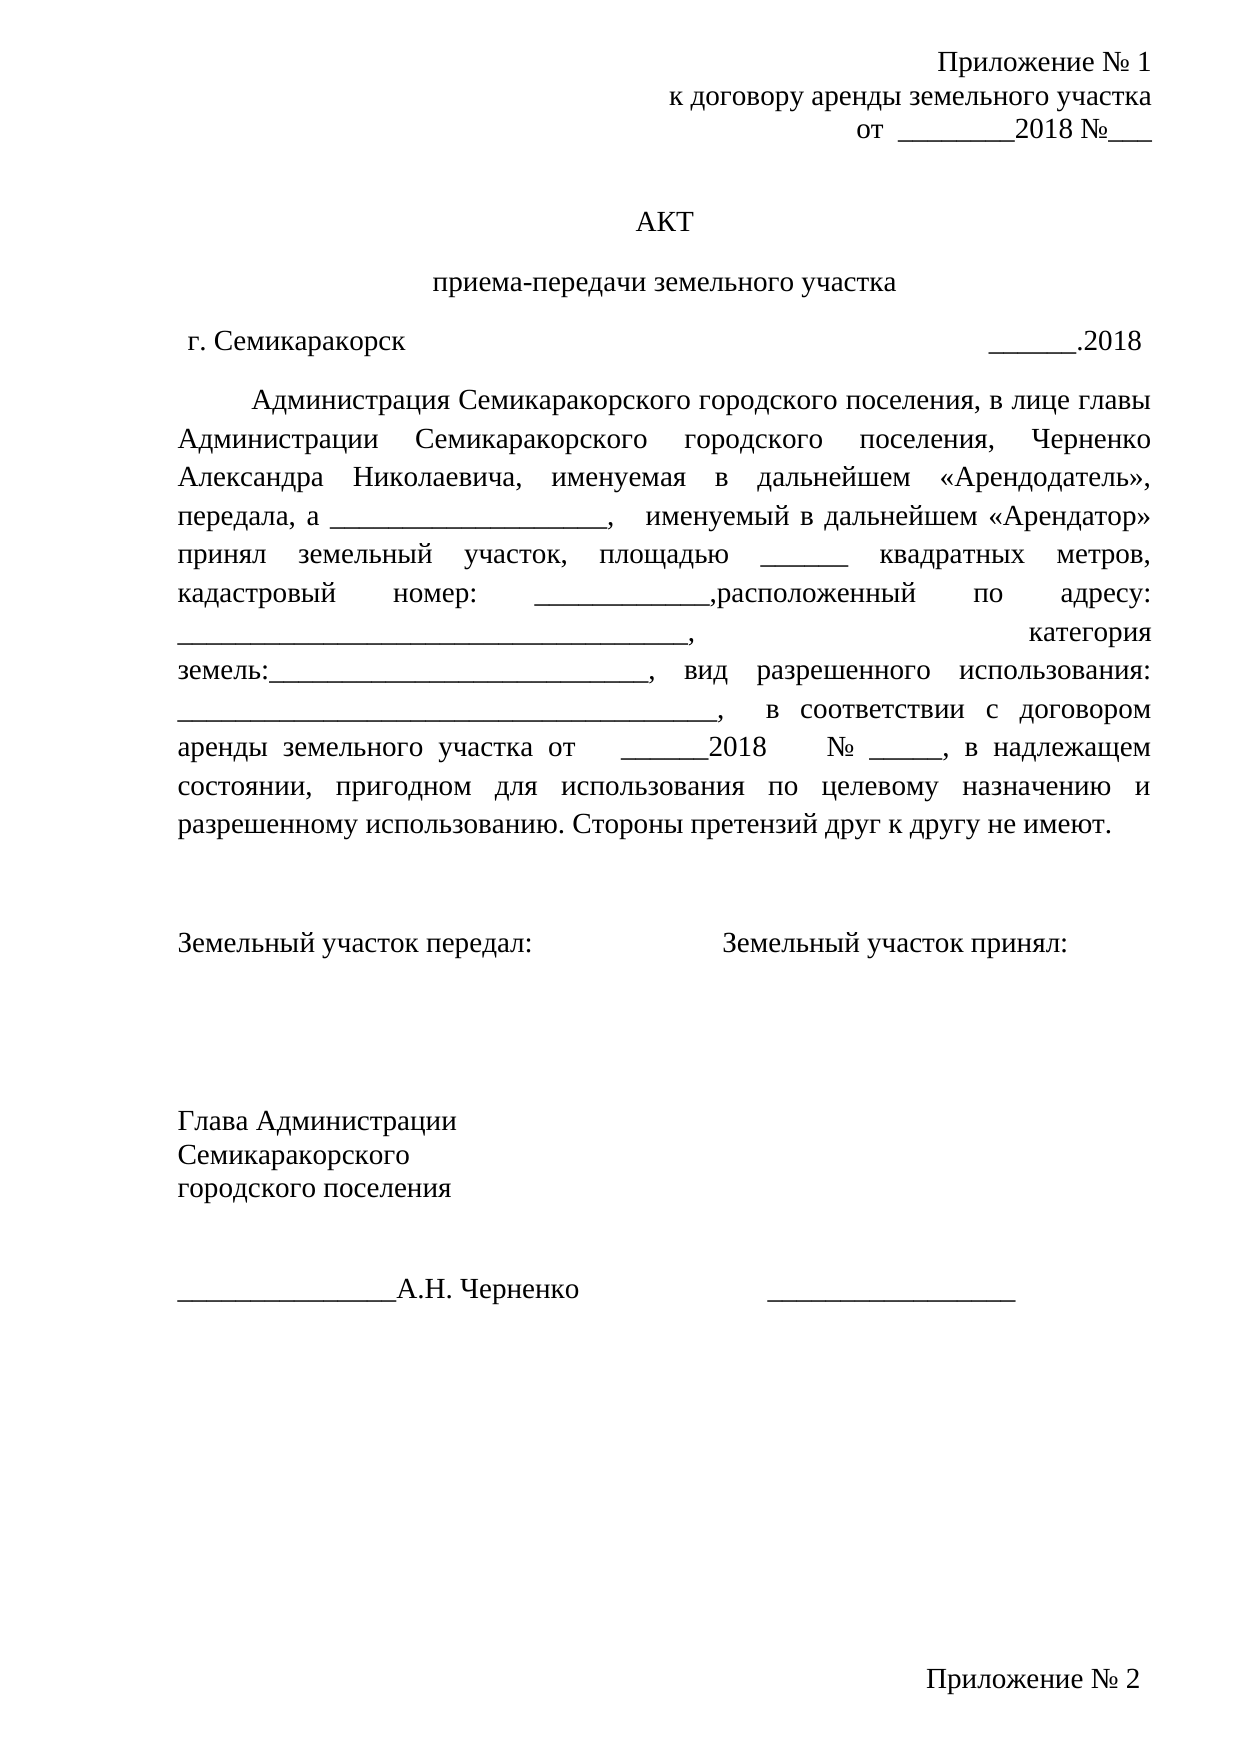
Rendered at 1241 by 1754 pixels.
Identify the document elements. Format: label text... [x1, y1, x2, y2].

text г. Семикаракорск ______.2018 [177, 323, 1152, 357]
text Глава Администрации [177, 1103, 1152, 1137]
text от ________2018 №___ [177, 111, 1152, 145]
text приема-передачи земельного участка [177, 264, 1152, 297]
text к договору аренды земельного участка [177, 78, 1152, 111]
text городского поселения [177, 1170, 1152, 1204]
text Семикаракорского [177, 1137, 1152, 1170]
text Земельный участок передал: Земельный участок принял: [177, 925, 1152, 959]
text Приложение № 2 [841, 1661, 1152, 1694]
text Приложение № 1 [177, 44, 1152, 78]
text _______________А.Н. Черненко _________________ [177, 1271, 1152, 1304]
text Администрация Семикаракорского городского поселения, в лице главы Администрации Семикаракорского городского поселения, Черненко Александра Николаевича, именуемая в дальнейшем «Арендодатель», передала, а ___________________, именуемый в дальнейшем «Арендатор» принял земельный участок, площадью ______ квадратных метров, кадастровый номер: ____________,расположенный по адресу: ___________________________________, категория земель:__________________________, вид разрешенного использования: _____________________________________, в соответствии с договором аренды земельного участка от ______2018 № _____, в надлежащем состоянии, пригодном для использования по целевому назначению и разрешенному использованию. Стороны претензий друг к другу не имеют. [177, 382, 1152, 840]
text АКТ [177, 204, 1152, 238]
